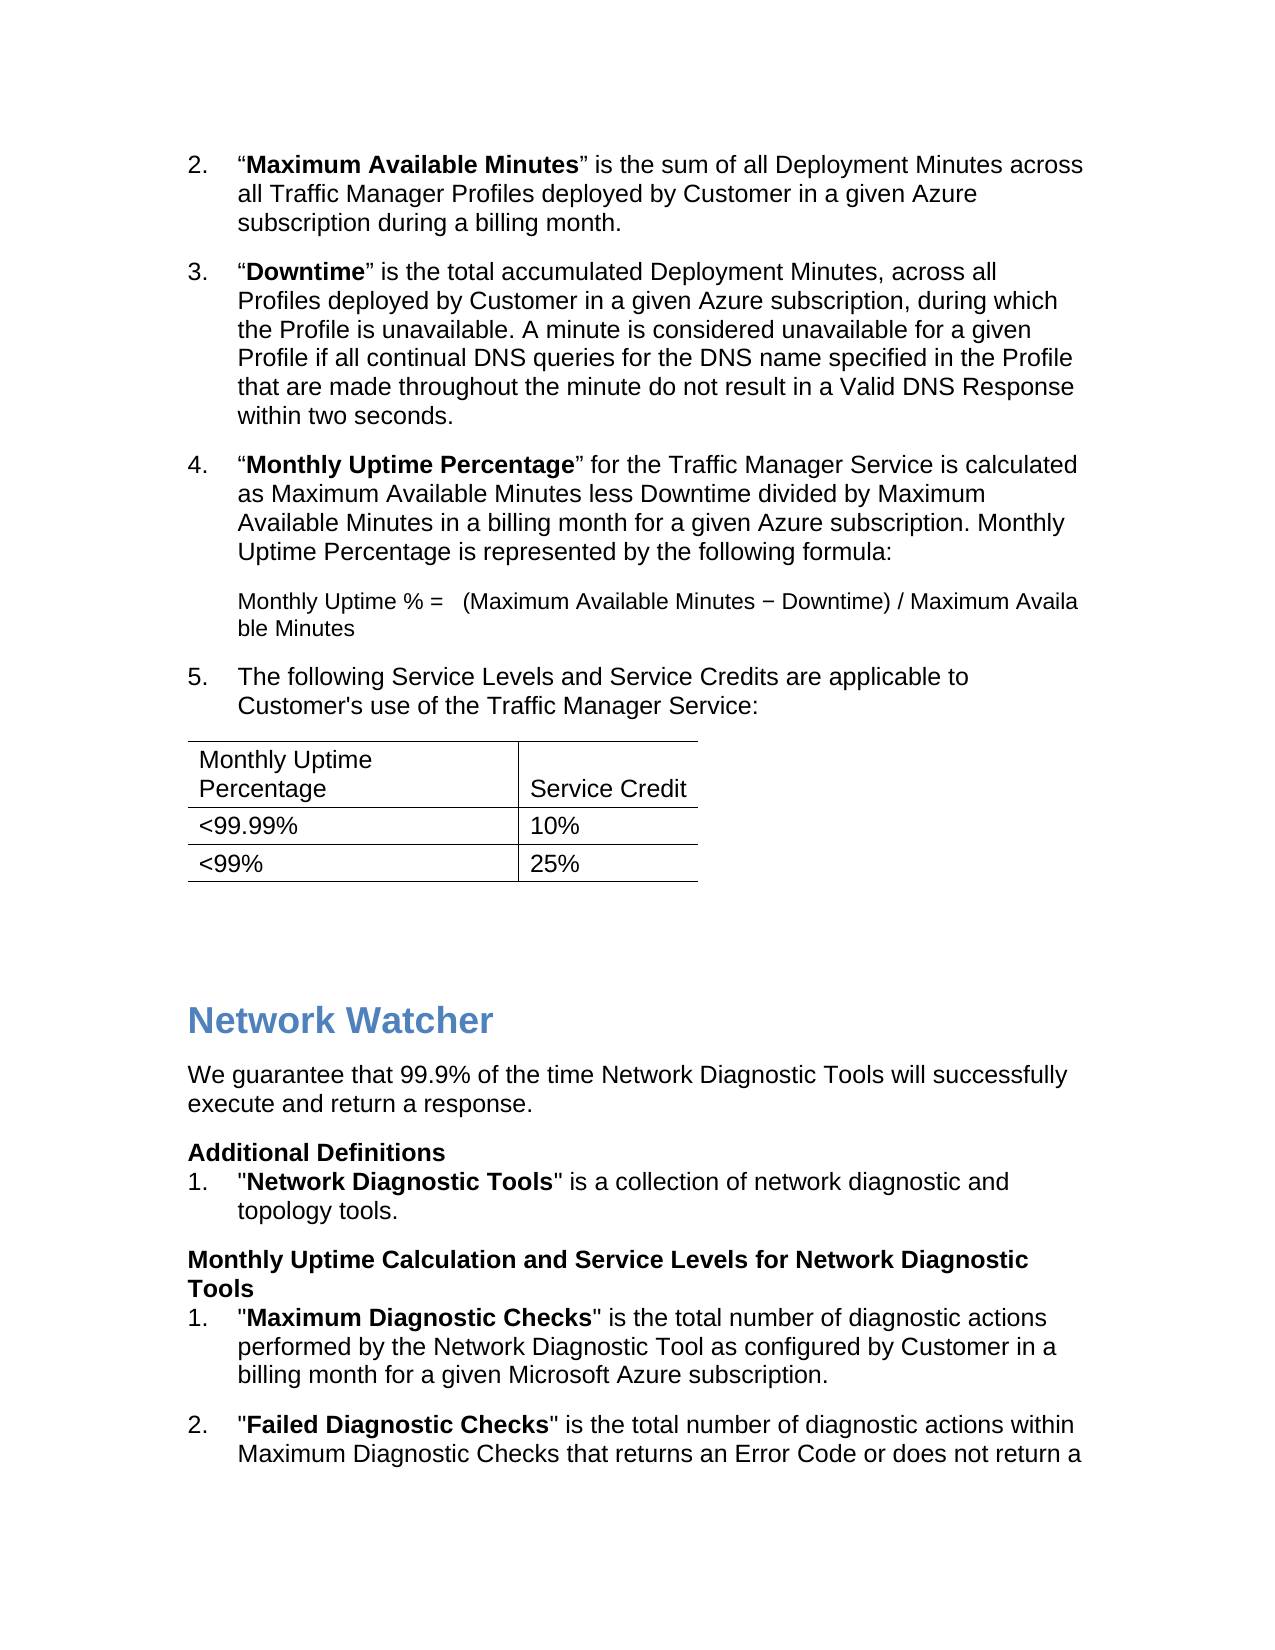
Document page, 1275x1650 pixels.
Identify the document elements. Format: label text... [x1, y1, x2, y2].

table_cell <99% [188, 845, 518, 881]
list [187, 1410, 1087, 1467]
list “Maximum Available Minutes” is the sum of all Deployment Minutes across all Traffic Manager Profiles deployed by Customer in a given Azure subscription during a billing month. [187, 150, 1087, 236]
list “Downtime” is the total accumulated Deployment Minutes, across all Profiles deployed by Customer in a given Azure subscription, during which the Profile is unavailable. A minute is considered unavailable for a given Profile if all continual DNS queries for the DNS name specified in the Profile that are made throughout the minute do not result in a Valid DNS Response within two seconds. [187, 257, 1087, 429]
list “Monthly Uptime Percentage” for the Traffic Manager Service is calculated as Maximum Available Minutes less Downtime divided by Maximum Available Minutes in a billing month for a given Azure subscription. Monthly Uptime Percentage is represented by the following formula: [187, 450, 1087, 565]
table_cell 10% [519, 808, 698, 844]
subtitle Monthly Uptime Calculation and Service Levels for Network Diagnostic Tools [187, 1245, 1087, 1303]
table_cell <99.99% [188, 808, 518, 844]
table_cell 25% [519, 845, 698, 881]
table_header Service Credit [519, 742, 698, 807]
text We guarantee that 99.9% of the time Network Diagnostic Tools will successfully execute and return a response. [187, 1060, 1087, 1117]
list The following Service Levels and Service Credits are applicable to Customer's use of the Traffic Manager Service: [187, 662, 1087, 720]
table_header Monthly Uptime Percentage [188, 742, 518, 807]
subtitle Additional Definitions [187, 1138, 1087, 1167]
subtitle Network Watcher [187, 998, 1087, 1041]
list "Network Diagnostic Tools" is a collection of network diagnostic and topology tools. [187, 1167, 1087, 1224]
list Monthly Uptime % = (Maximum Available Minutes − Downtime) / Maximum Available Minutes [187, 586, 1087, 641]
list "Maximum Diagnostic Checks" is the total number of diagnostic actions performed by the Network Diagnostic Tool as configured by Customer in a billing month for a given Microsoft Azure subscription. [187, 1303, 1087, 1389]
